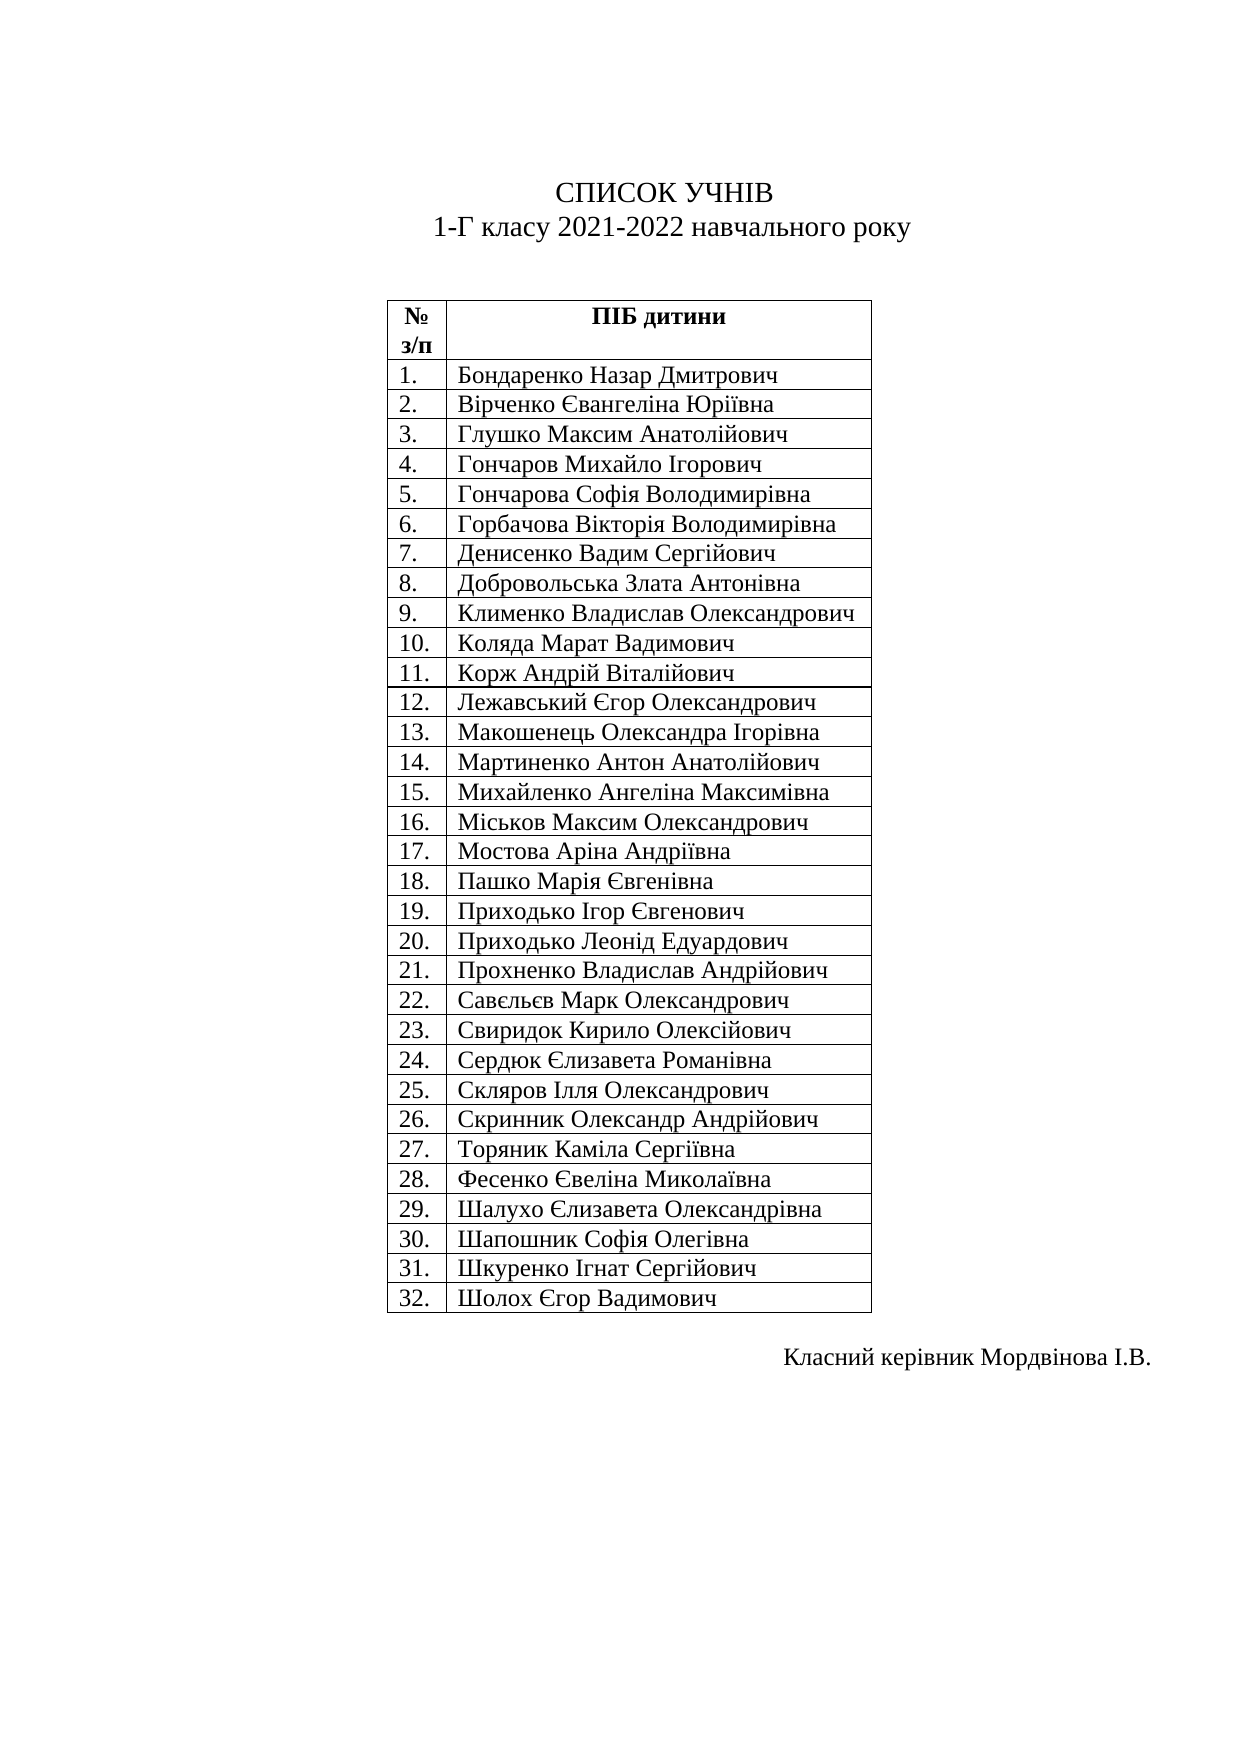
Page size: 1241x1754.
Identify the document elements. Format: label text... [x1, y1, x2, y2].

table_cell [388, 1224, 446, 1252]
table_cell Горбачова Вікторія Володимирівна [447, 509, 871, 537]
table_cell Шкуренко Ігнат Сергійович [447, 1254, 871, 1282]
table_cell Добровольська Злата Антонівна [447, 568, 871, 597]
table_cell Гончарова Софія Володимирівна [447, 479, 871, 508]
table_cell [388, 717, 446, 746]
table_cell [388, 568, 446, 597]
table_cell Савєльєв Марк Олександрович [447, 985, 871, 1014]
table_cell [388, 539, 446, 567]
table_cell Мостова Аріна Андріївна [447, 836, 871, 865]
table_cell [388, 1045, 446, 1074]
table_cell Приходько Леонід Едуардович [447, 926, 871, 954]
table_cell [388, 1164, 446, 1193]
table_cell Пашко Марія Євгенівна [447, 866, 871, 895]
table_cell [388, 1015, 446, 1044]
table_cell Коляда Марат Вадимович [447, 628, 871, 657]
table_cell [388, 747, 446, 776]
table_header № з/п [388, 301, 446, 359]
table_cell Бондаренко Назар Дмитрович [447, 360, 871, 388]
table_cell [388, 836, 446, 865]
table_cell Шалухо Єлизавета Олександрівна [447, 1194, 871, 1223]
subtitle 1-Г класу 2021-2022 навчального року [177, 209, 1152, 243]
table_cell Михайленко Ангеліна Максимівна [447, 777, 871, 806]
table_cell Прохненко Владислав Андрійович [447, 956, 871, 984]
table_cell Макошенець Олександра Ігорівна [447, 717, 871, 746]
table_cell [388, 777, 446, 806]
table_cell Вірченко Євангеліна Юріївна [447, 390, 871, 418]
table_cell Приходько Ігор Євгенович [447, 896, 871, 925]
table_cell Денисенко Вадим Сергійович [447, 539, 871, 567]
table_cell [388, 419, 446, 448]
table_cell [388, 807, 446, 835]
table_cell Клименко Владислав Олександрович [447, 598, 871, 627]
table_cell [388, 479, 446, 508]
table_cell [388, 1105, 446, 1133]
table_cell Гончаров Михайло Ігорович [447, 449, 871, 478]
table_cell Лежавський Єгор Олександрович [447, 688, 871, 716]
table_cell [388, 390, 446, 418]
table_cell [388, 628, 446, 657]
table_cell Скринник Олександр Андрійович [447, 1105, 871, 1133]
table_cell Корж Андрій Віталійович [447, 658, 871, 686]
table_cell [388, 956, 446, 984]
table_cell [388, 658, 446, 686]
table_cell Скляров Ілля Олександрович [447, 1075, 871, 1103]
table_cell [388, 360, 446, 388]
table_cell Шолох Єгор Вадимович [447, 1283, 871, 1312]
table_cell [388, 926, 446, 954]
table_cell Торяник Каміла Сергіївна [447, 1134, 871, 1163]
table_cell [388, 1134, 446, 1163]
table_cell [388, 1283, 446, 1312]
table_cell [388, 688, 446, 716]
table_cell Міськов Максим Олександрович [447, 807, 871, 835]
table_cell [388, 985, 446, 1014]
table_header ПІБ дитини [447, 301, 871, 359]
subtitle СПИСОК УЧНІВ [177, 176, 1152, 209]
table_cell [388, 598, 446, 627]
table_cell Глушко Максим Анатолійович [447, 419, 871, 448]
table_cell [388, 509, 446, 537]
table_cell [388, 1254, 446, 1282]
text Класний керівник Мордвінова І.В. [177, 1342, 1152, 1371]
table_cell Фесенко Євеліна Миколаївна [447, 1164, 871, 1193]
table_cell Свиридок Кирило Олексійович [447, 1015, 871, 1044]
table_cell [388, 449, 446, 478]
table_cell Мартиненко Антон Анатолійович [447, 747, 871, 776]
table_cell [388, 1194, 446, 1223]
table_cell [388, 1075, 446, 1103]
table_cell Шапошник Софія Олегівна [447, 1224, 871, 1252]
table_cell [388, 896, 446, 925]
table_cell Сердюк Єлизавета Романівна [447, 1045, 871, 1074]
table_cell [388, 866, 446, 895]
